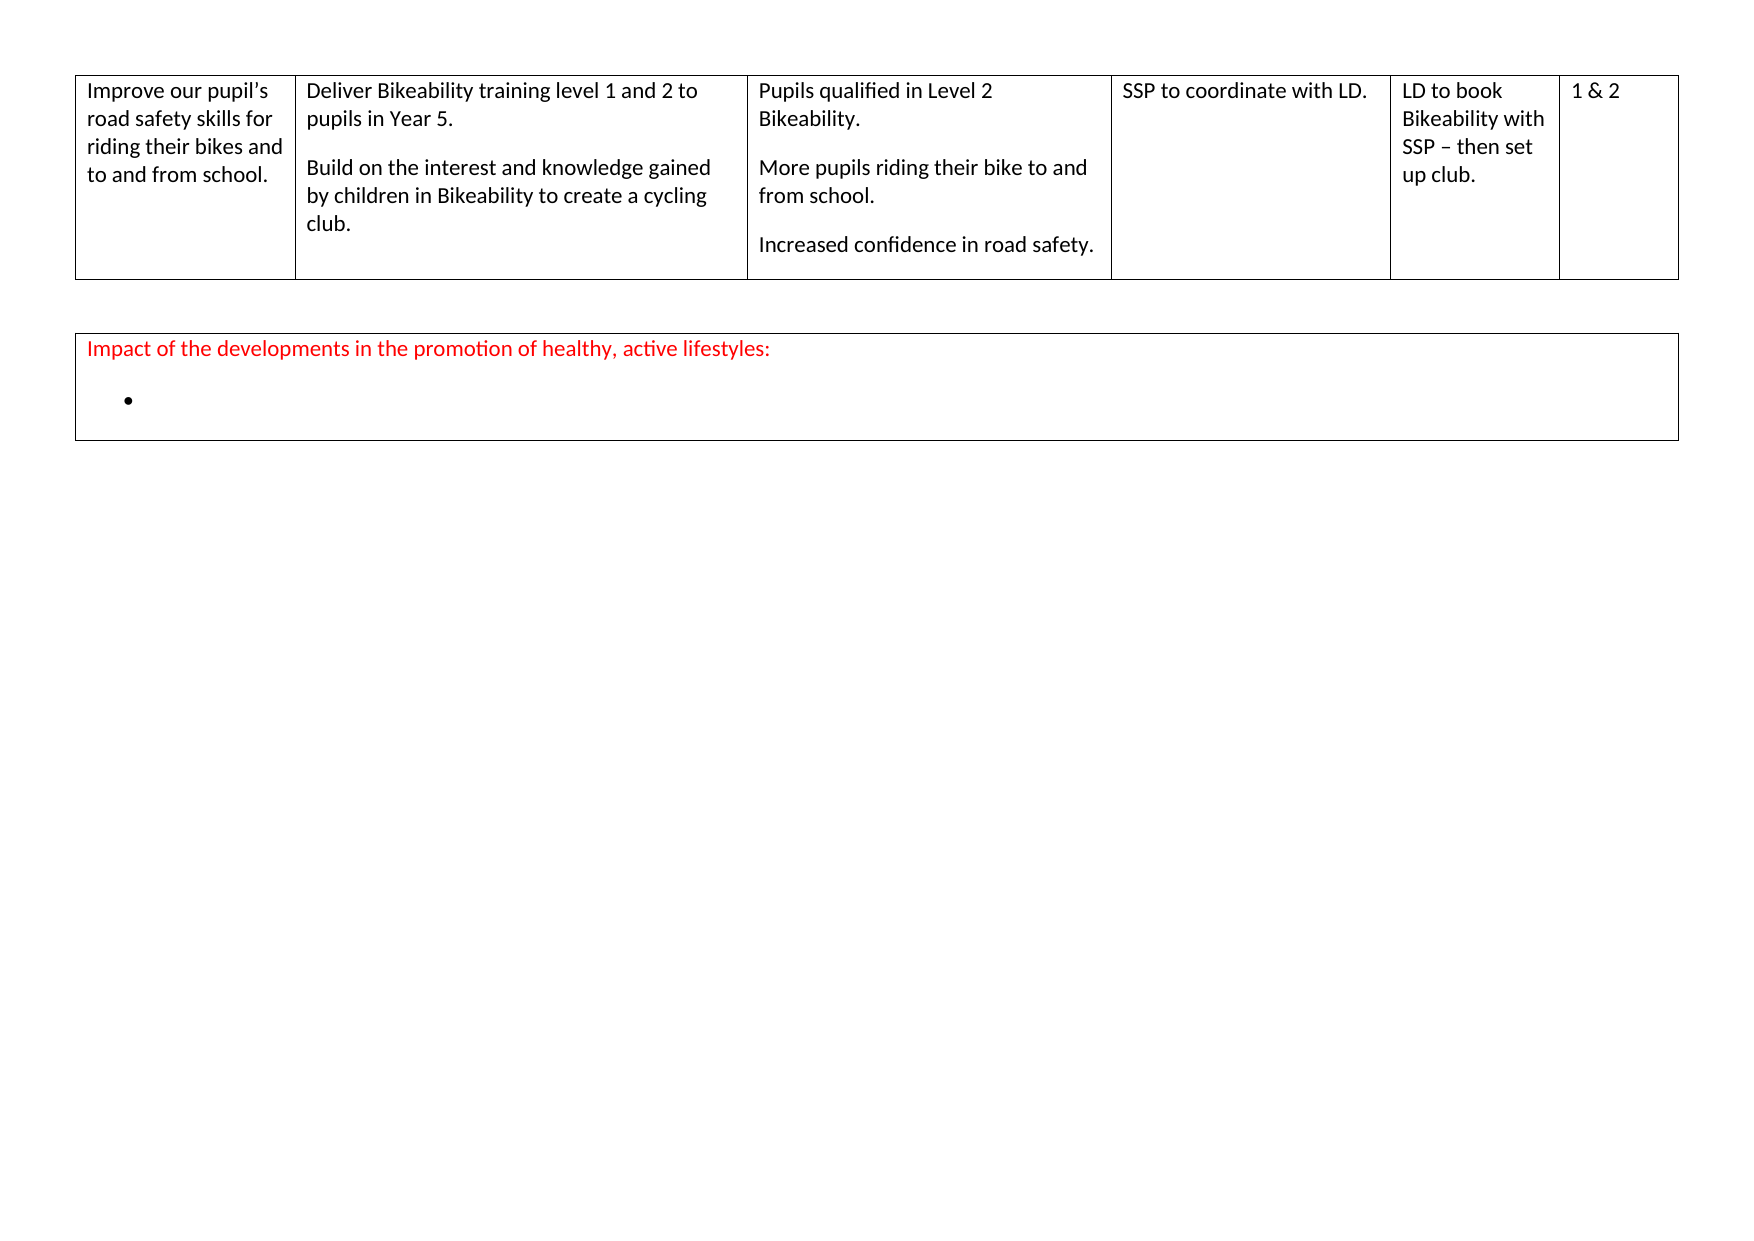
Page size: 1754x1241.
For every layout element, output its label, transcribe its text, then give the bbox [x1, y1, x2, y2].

table_header Impact of the developments in the promotion of healthy, active lifestyles: [76, 334, 1678, 439]
table_cell LD to book Bikeability with SSP – then set up club. [1391, 76, 1559, 279]
table_cell 1 & 2 [1560, 76, 1678, 279]
table_cell Deliver Bikeability training level 1 and 2 to pupils in Year 5. Build on the interest and knowledge gained by children in Bikeability to create a cycling club. [296, 76, 747, 279]
table_cell SSP to coordinate with LD. [1112, 76, 1390, 279]
table_cell Pupils qualified in Level 2 Bikeability. More pupils riding their bike to and from school. Increased confidence in road safety. [748, 76, 1111, 279]
table_cell Improve our pupil’s road safety skills for riding their bikes and to and from school. [76, 76, 295, 279]
